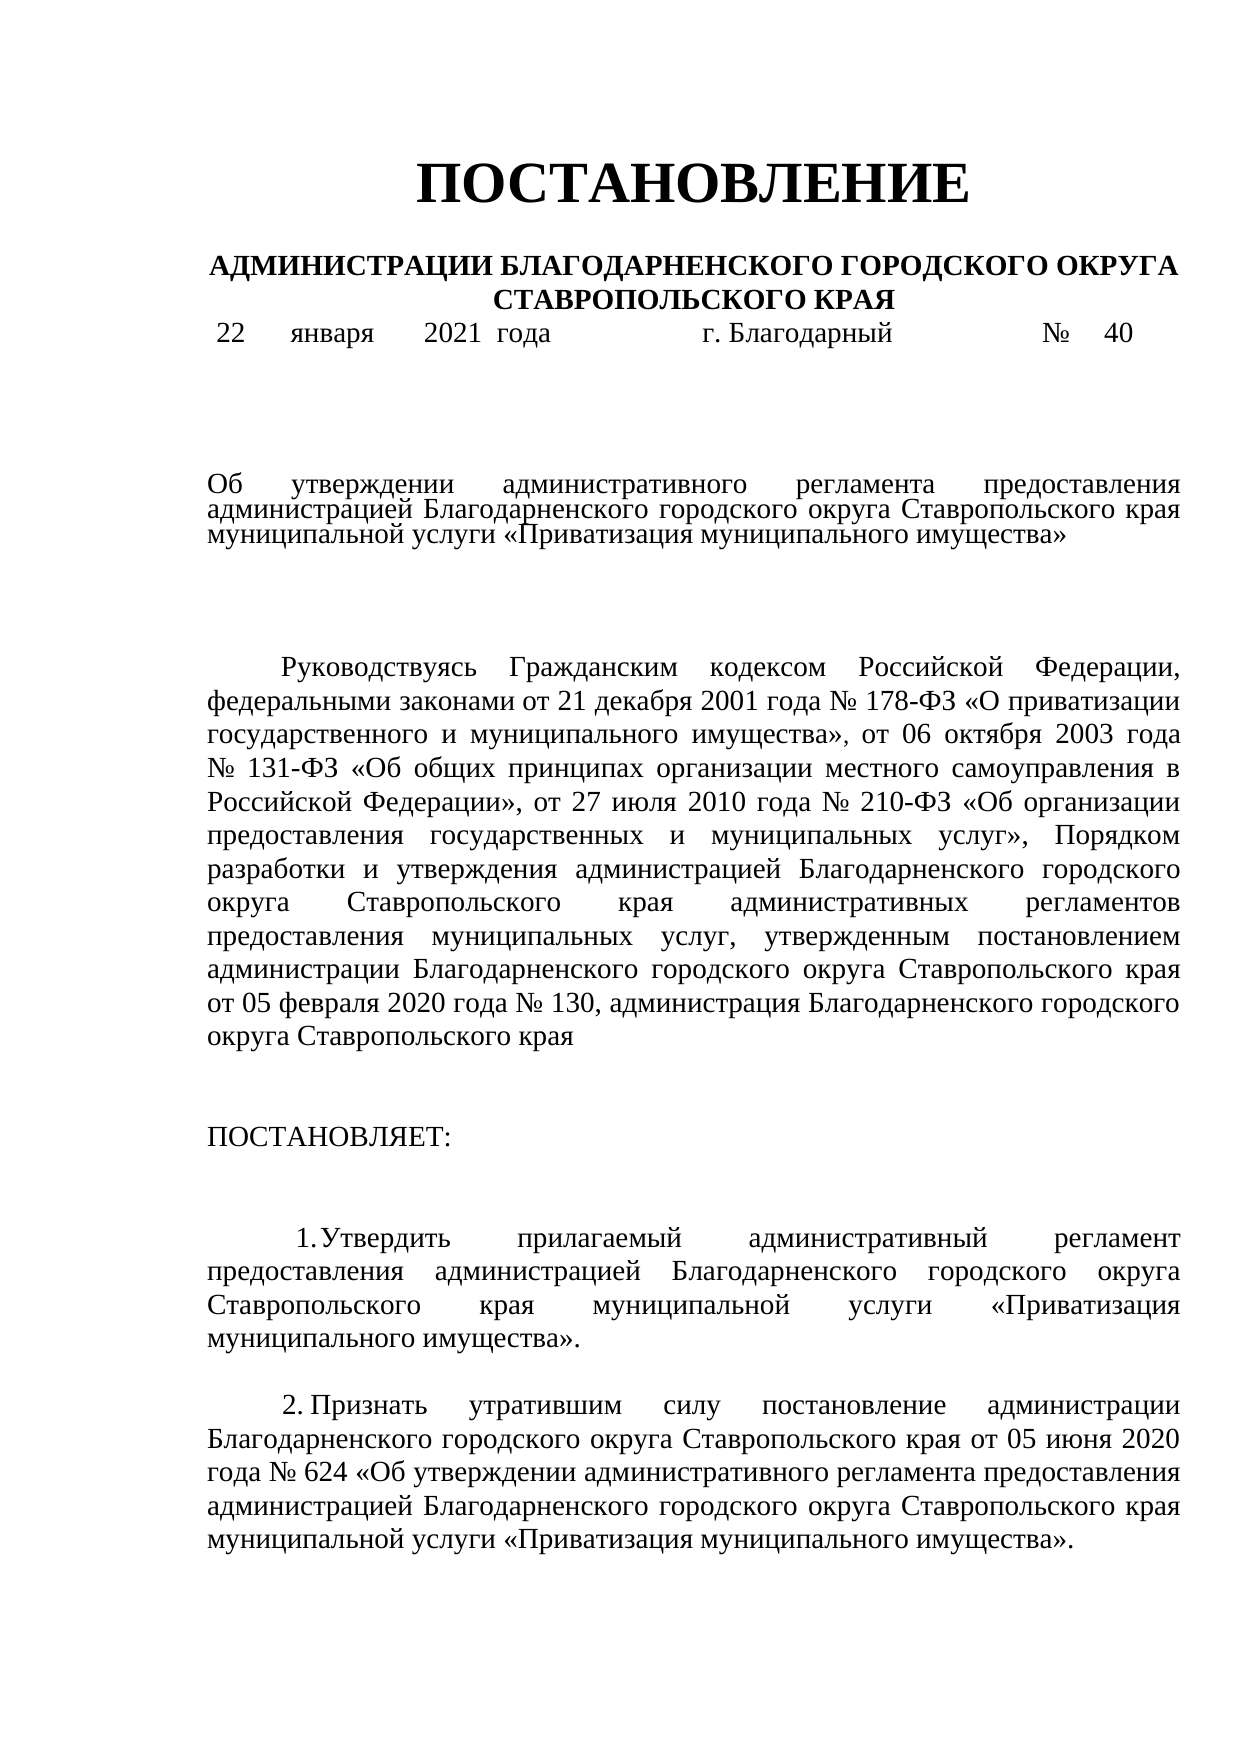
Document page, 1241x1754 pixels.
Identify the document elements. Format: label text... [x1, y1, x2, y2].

text 2. Признать утратившим силу постановление администрации Благодарненского городского округа Ставропольского края от 05 июня 2020 года № 624 «Об утверждении административного регламента предоставления администрацией Благодарненского городского округа Ставропольского края муниципальной услуги «Приватизация муниципального имущества». [207, 1387, 1181, 1555]
table_header 22 [196, 315, 266, 349]
list Утвердить прилагаемый административный регламент предоставления администрацией Благодарненского городского округа Ставропольского края муниципальной услуги «Приватизация муниципального имущества». [207, 1220, 1181, 1354]
table_header января [266, 315, 399, 349]
text Об утверждении административного регламента предоставления администрацией Благодарненского городского округа Ставропольского края муниципальной услуги «Приватизация муниципального имущества» [207, 474, 1181, 549]
text Руководствуясь Гражданским кодексом Российской Федерации, федеральными законами от 21 декабря 2001 года № 178-ФЗ «О приватизации государственного и муниципального имущества», от 06 октября 2003 года № 131-ФЗ «Об общих принципах организации местного самоуправления в Российской Федерации», от 27 июля 2010 года № 210-ФЗ «Об организации предоставления государственных и муниципальных услуг», Порядком разработки и утверждения администрацией Благодарненского городского округа Ставропольского края административных регламентов предоставления муниципальных услуг, утвержденным постановлением администрации Благодарненского городского округа Ставропольского края от 05 февраля 2020 года № 130, администрация Благодарненского городского округа Ставропольского края [207, 649, 1181, 1052]
table_header 2021 года [399, 315, 576, 349]
table_header 40 [1093, 315, 1192, 349]
text ПОСТАНОВЛЯЕТ: [207, 1119, 1181, 1153]
text ПОСТАНОВЛЕНИЕ [207, 148, 1181, 215]
table_header № [1019, 315, 1093, 349]
table_header г. Благодарный [576, 315, 1019, 349]
text АДМИНИСТРАЦИИ БЛАГОДАРНЕНСКОГО ГОРОДСКОГО ОКРУГА СТАВРОПОЛЬСКОГО КРАЯ [207, 248, 1181, 315]
